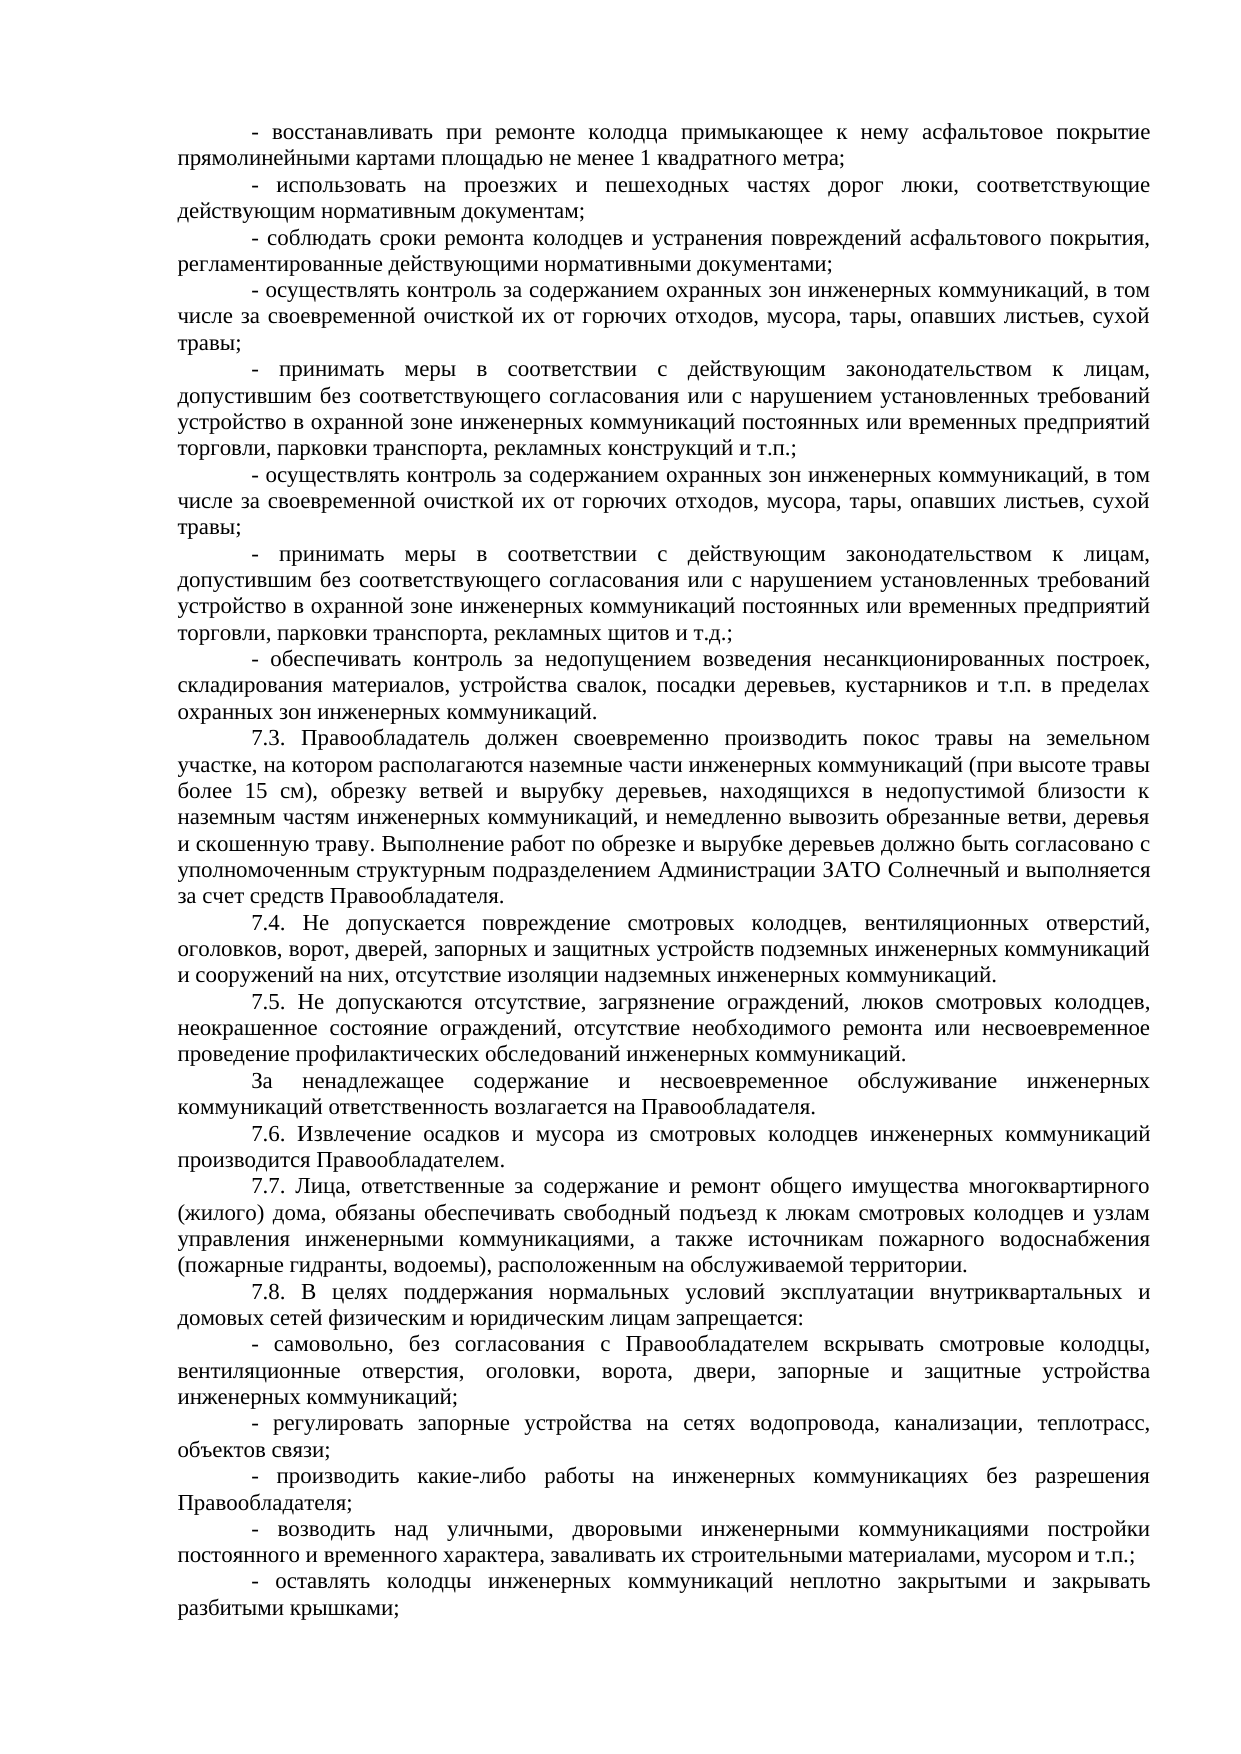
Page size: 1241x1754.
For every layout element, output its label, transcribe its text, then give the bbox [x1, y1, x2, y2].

text 7.7. Лица, ответственные за содержание и ремонт общего имущества многоквартирного (жилого) дома, обязаны обеспечивать свободный подъезд к люкам смотровых колодцев и узлам управления инженерными коммуникациями, а также источникам пожарного водоснабжения (пожарные гидранты, водоемы), расположенным на обслуживаемой территории. [177, 1172, 1152, 1278]
text - осуществлять контроль за содержанием охранных зон инженерных коммуникаций, в том числе за своевременной очисткой их от горючих отходов, мусора, тары, опавших листьев, сухой травы; [177, 276, 1152, 355]
text - принимать меры в соответствии с действующим законодательством к лицам, допустившим без соответствующего согласования или с нарушением установленных требований устройство в охранной зоне инженерных коммуникаций постоянных или временных предприятий торговли, парковки транспорта, рекламных конструкций и т.п.; [177, 355, 1152, 461]
text - восстанавливать при ремонте колодца примыкающее к нему асфальтовое покрытие прямолинейными картами площадью не менее 1 квадратного метра; [177, 118, 1152, 171]
text - производить какие-либо работы на инженерных коммуникациях без разрешения Правообладателя; [177, 1462, 1152, 1515]
text - обеспечивать контроль за недопущением возведения несанкционированных построек, складирования материалов, устройства свалок, посадки деревьев, кустарников и т.п. в пределах охранных зон инженерных коммуникаций. [177, 645, 1152, 724]
text 7.4. Не допускается повреждение смотровых колодцев, вентиляционных отверстий, оголовков, ворот, дверей, запорных и защитных устройств подземных инженерных коммуникаций и сооружений на них, отсутствие изоляции надземных инженерных коммуникаций. [177, 909, 1152, 988]
text 7.3. Правообладатель должен своевременно производить покос травы на земельном участке, на котором располагаются наземные части инженерных коммуникаций (при высоте травы более 15 см), обрезку ветвей и вырубку деревьев, находящихся в недопустимой близости к наземным частям инженерных коммуникаций, и немедленно вывозить обрезанные ветви, деревья и скошенную траву. Выполнение работ по обрезке и вырубке деревьев должно быть согласовано с уполномоченным структурным подразделением Администрации ЗАТО Солнечный и выполняется за счет средств Правообладателя. [177, 724, 1152, 909]
text - принимать меры в соответствии с действующим законодательством к лицам, допустившим без соответствующего согласования или с нарушением установленных требований устройство в охранной зоне инженерных коммуникаций постоянных или временных предприятий торговли, парковки транспорта, рекламных щитов и т.д.; [177, 540, 1152, 645]
text - регулировать запорные устройства на сетях водопровода, канализации, теплотрасс, объектов связи; [177, 1409, 1152, 1462]
text - оставлять колодцы инженерных коммуникаций неплотно закрытыми и закрывать разбитыми крышками; [177, 1568, 1152, 1620]
text 7.6. Извлечение осадков и мусора из смотровых колодцев инженерных коммуникаций производится Правообладателем. [177, 1119, 1152, 1172]
text За ненадлежащее содержание и несвоевременное обслуживание инженерных коммуникаций ответственность возлагается на Правообладателя. [177, 1067, 1152, 1119]
text - использовать на проезжих и пешеходных частях дорог люки, соответствующие действующим нормативным документам; [177, 171, 1152, 223]
text - соблюдать сроки ремонта колодцев и устранения повреждений асфальтового покрытия, регламентированные действующими нормативными документами; [177, 223, 1152, 276]
text - самовольно, без согласования с Правообладателем вскрывать смотровые колодцы, вентиляционные отверстия, оголовки, ворота, двери, запорные и защитные устройства инженерных коммуникаций; [177, 1330, 1152, 1409]
text - осуществлять контроль за содержанием охранных зон инженерных коммуникаций, в том числе за своевременной очисткой их от горючих отходов, мусора, тары, опавших листьев, сухой травы; [177, 461, 1152, 540]
text 7.8. В целях поддержания нормальных условий эксплуатации внутриквартальных и домовых сетей физическим и юридическим лицам запрещается: [177, 1278, 1152, 1330]
text - возводить над уличными, дворовыми инженерными коммуникациями постройки постоянного и временного характера, заваливать их строительными материалами, мусором и т.п.; [177, 1515, 1152, 1568]
text 7.5. Не допускаются отсутствие, загрязнение ограждений, люков смотровых колодцев, неокрашенное состояние ограждений, отсутствие необходимого ремонта или несвоевременное проведение профилактических обследований инженерных коммуникаций. [177, 988, 1152, 1067]
